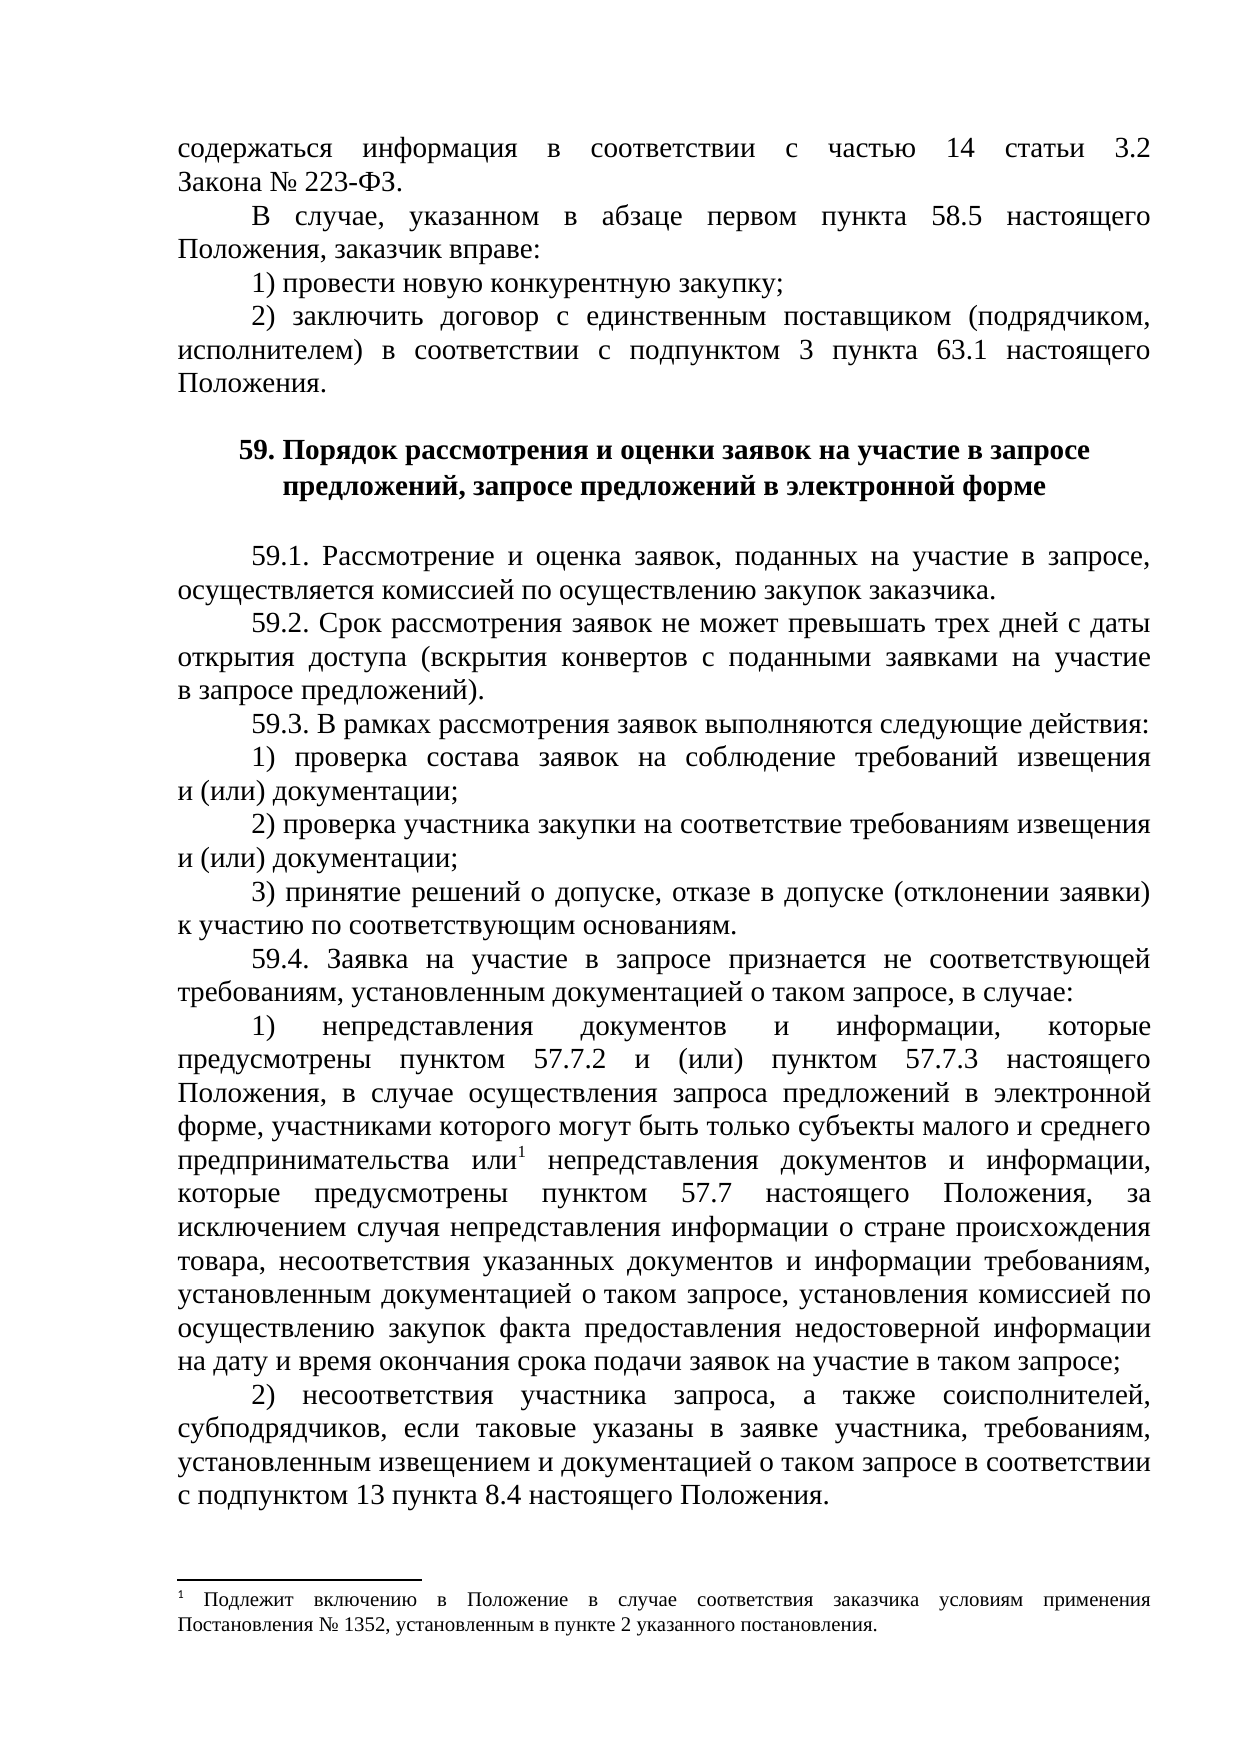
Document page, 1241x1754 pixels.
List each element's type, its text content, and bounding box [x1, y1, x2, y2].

text 59.1. Рассмотрение и оценка заявок, поданных на участие в запросе, осуществляется комиссией по осуществлению закупок заказчика. [177, 538, 1152, 605]
text 59.4. Заявка на участие в запросе признается не соответствующей требованиям, установленным документацией о таком запросе, в случае: [177, 941, 1152, 1008]
text 3) принятие решений о допуске, отказе в допуске (отклонении заявки) к участию по соответствующим основаниям. [177, 874, 1152, 941]
text 1) провести новую конкурентную закупку; [177, 265, 1152, 298]
text 2) несоответствия участника запроса, а также соисполнителей, субподрядчиков, если таковые указаны в заявке участника, требованиям, установленным извещением и документацией о таком запросе в соответствии с подпунктом 13 пункта 8.4 настоящего Положения. [177, 1377, 1152, 1511]
text 1) проверка состава заявок на соблюдение требований извещения и (или) документации; [177, 739, 1152, 807]
text 59.3. В рамках рассмотрения заявок выполняются следующие действия: [177, 706, 1152, 739]
text 2) заключить договор с единственным поставщиком (подрядчиком, исполнителем) в соответствии с подпунктом 3 пункта 63.1 настоящего Положения. [177, 298, 1152, 399]
subtitle 59. Порядок рассмотрения и оценки заявок на участие в запросе предложений, запросе предложений в электронной форме [177, 432, 1152, 502]
text 2) проверка участника закупки на соответствие требованиям извещения и (или) документации; [177, 807, 1152, 874]
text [177, 131, 1152, 198]
text 1) непредставления документов и информации, которые предусмотрены пунктом 57.7.2 и (или) пунктом 57.7.3 настоящего Положения, в случае осуществления запроса предложений в электронной форме, участниками которого могут быть только субъекты малого и среднего предпринимательства или непредставления документов и информации, которые предусмотрены пунктом 57.7 настоящего Положения, за исключением случая непредставления информации о стране происхождения товара, несоответствия указанных документов и информации требованиям, установленным документацией о таком запросе, установления комиссией по осуществлению закупок факта предоставления недостоверной информации на дату и время окончания срока подачи заявок на участие в таком запросе; [177, 1008, 1152, 1377]
text В случае, указанном в абзаце первом пункта 58.5 настоящего Положения, заказчик вправе: [177, 198, 1152, 265]
text 59.2. Срок рассмотрения заявок не может превышать трех дней с даты открытия доступа (вскрытия конвертов с поданными заявками на участие в запросе предложений). [177, 605, 1152, 706]
